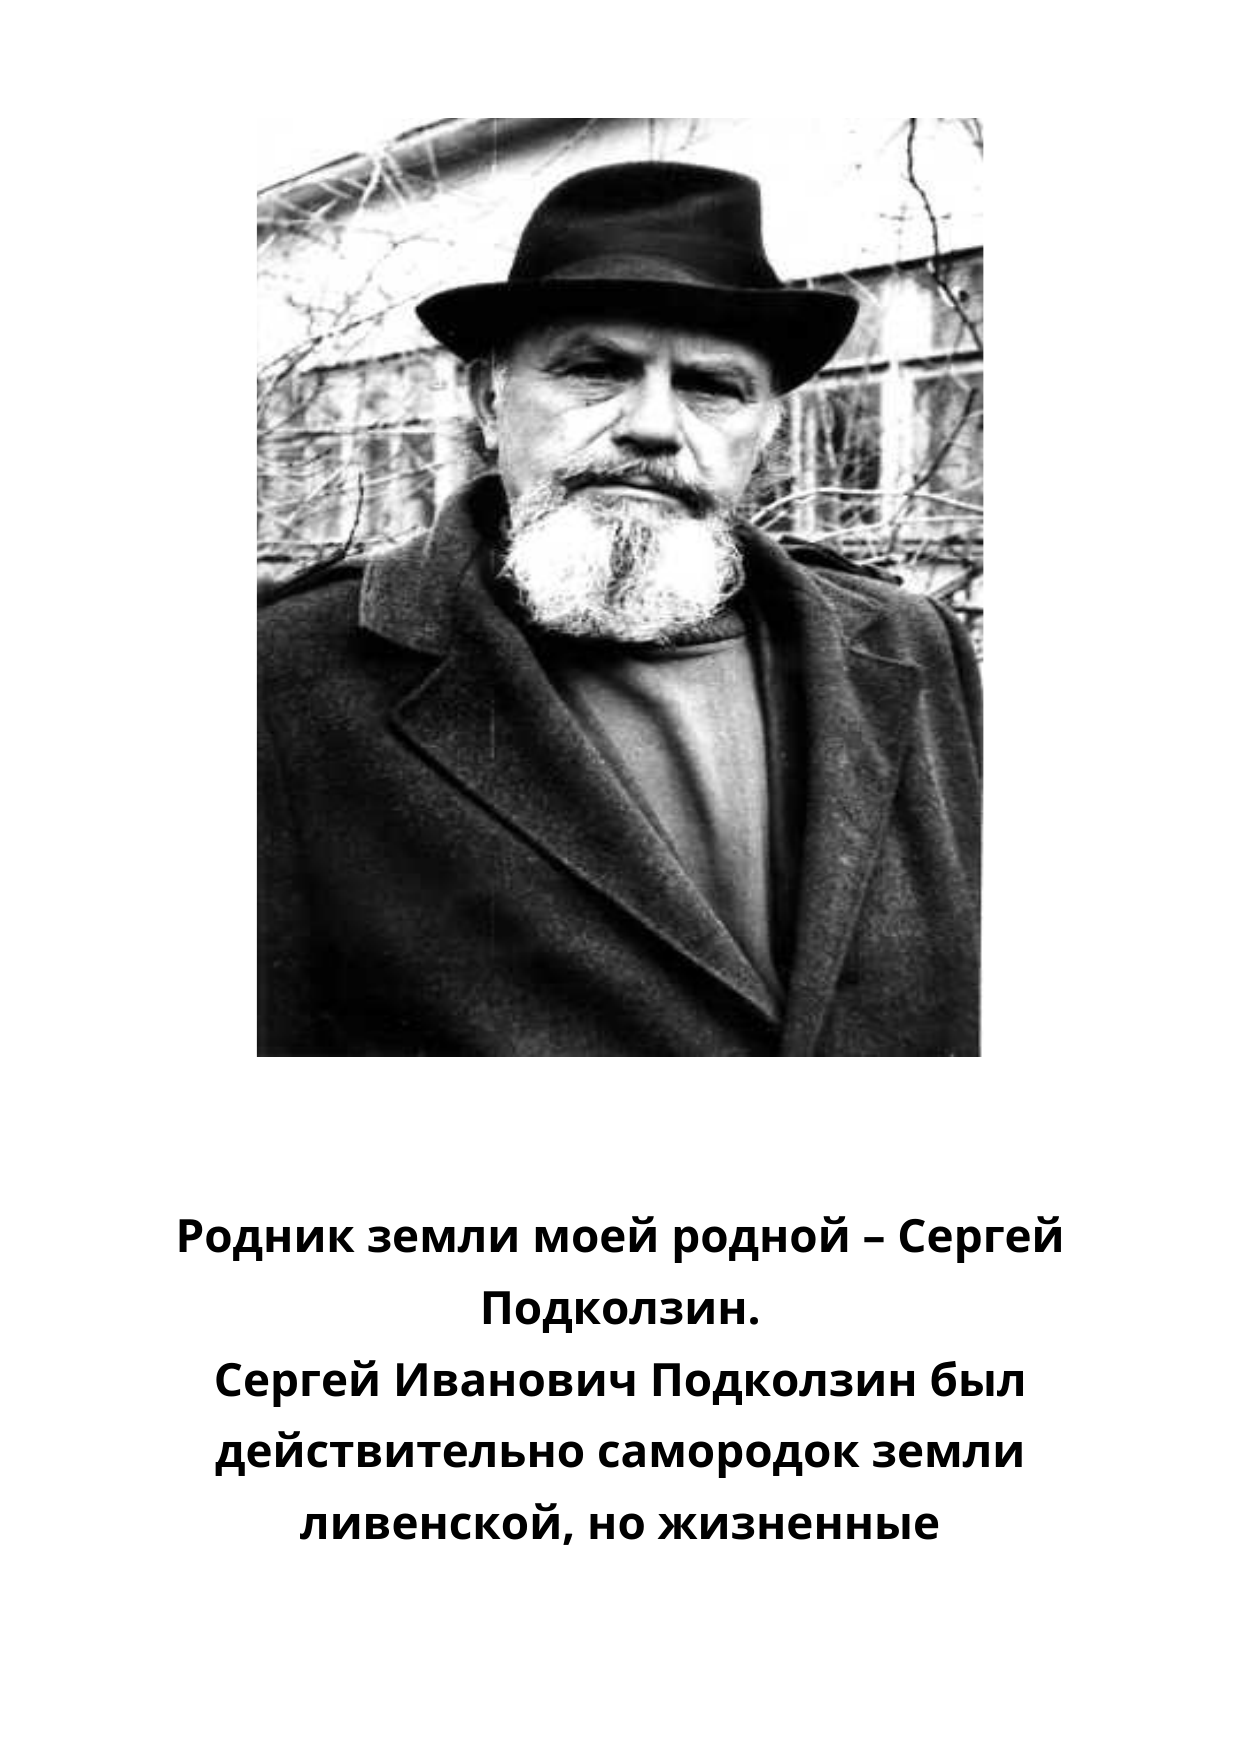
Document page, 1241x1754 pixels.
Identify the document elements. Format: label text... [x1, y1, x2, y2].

picture [256, 118, 984, 1057]
text Родник земли моей родной – Сергей Подколзин. [118, 1204, 1122, 1338]
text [118, 1347, 1122, 1553]
